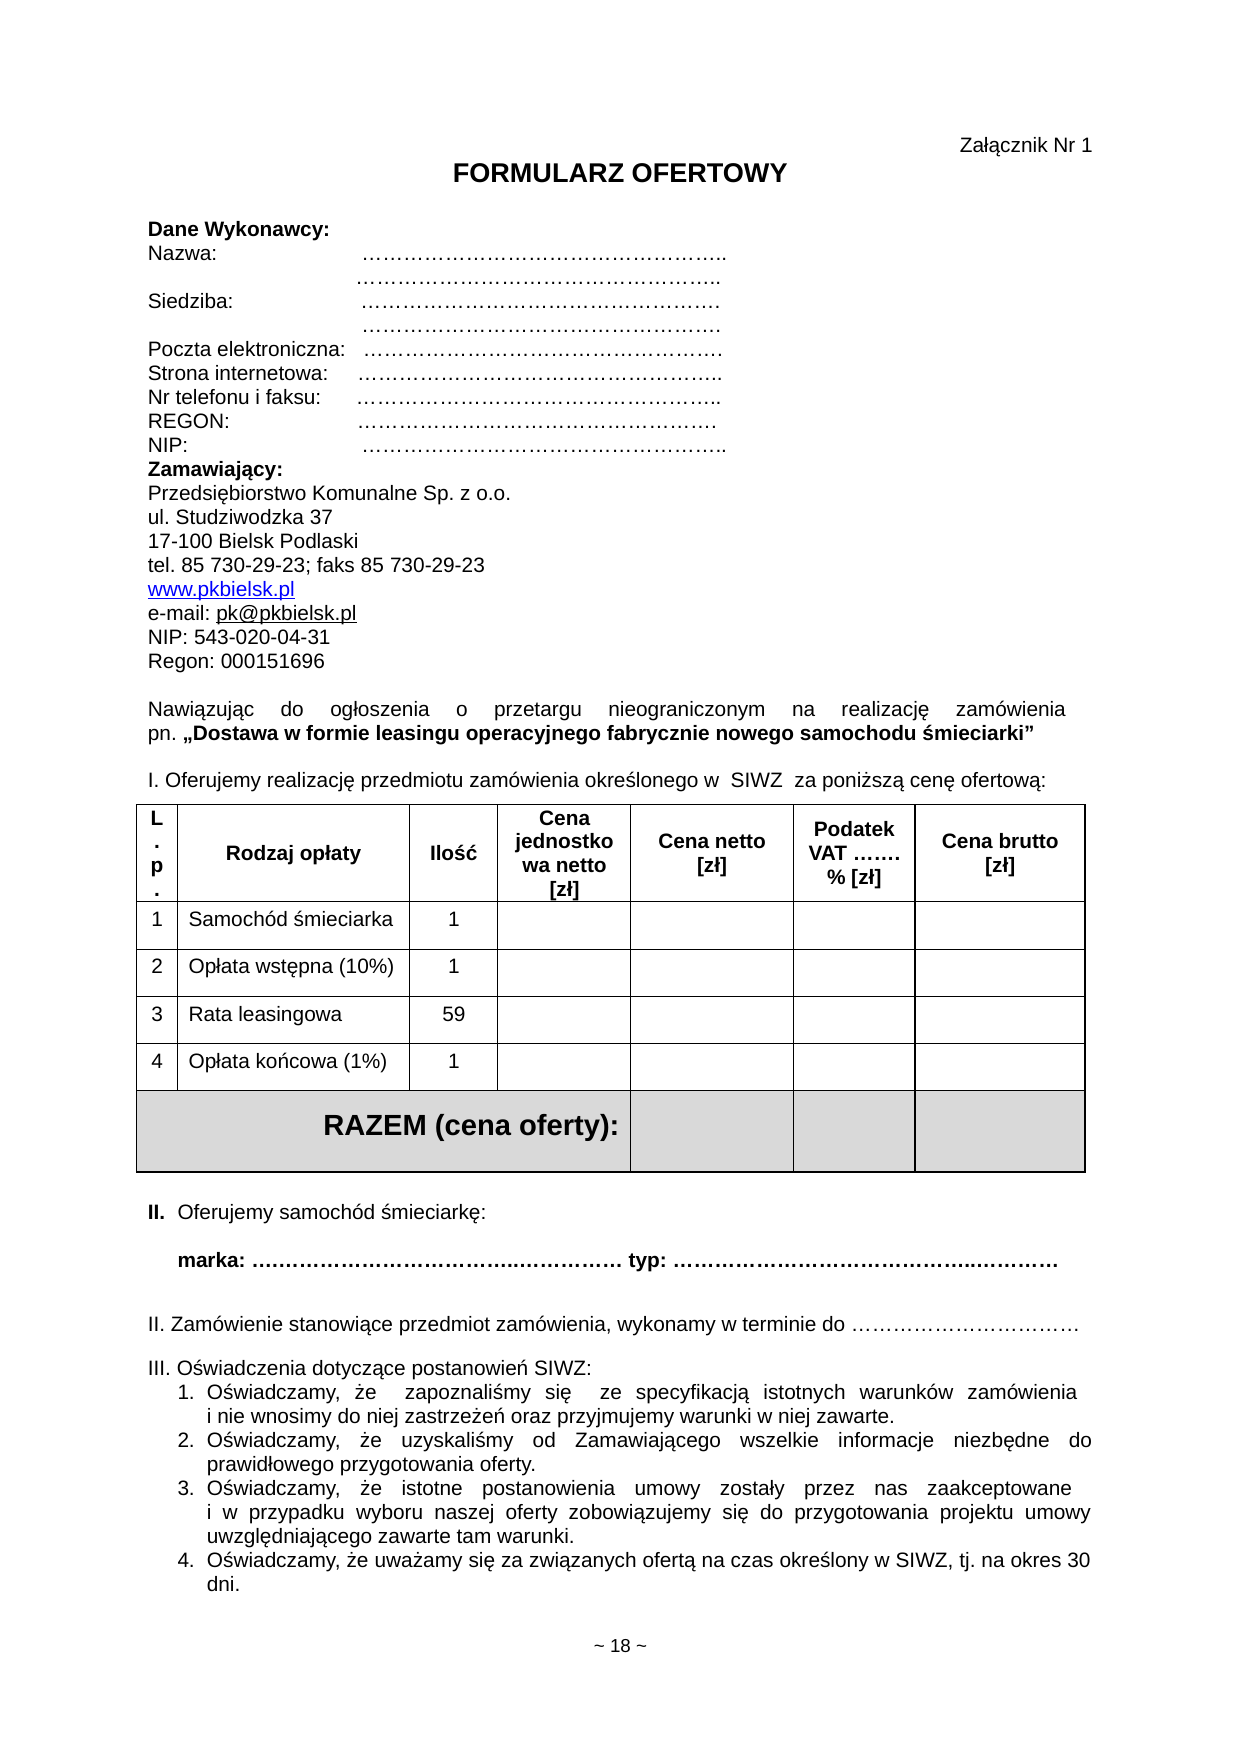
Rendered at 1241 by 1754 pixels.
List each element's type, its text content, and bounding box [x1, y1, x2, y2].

text NIP: 543-020-04-31 [148, 624, 1093, 648]
table_cell [794, 1044, 914, 1090]
text Regon: 000151696 [148, 648, 1093, 672]
table_cell [916, 997, 1084, 1043]
table_cell 2 [137, 950, 177, 996]
text 17-100 Bielsk Podlaski [148, 529, 1093, 553]
list Oświadczamy, że uważamy się za związanych ofertą na czas określony w SIWZ, tj. na okres 30 dni. [177, 1548, 1093, 1596]
text III. Oświadczenia dotyczące postanowień SIWZ: [148, 1356, 1093, 1380]
table_cell [631, 1044, 793, 1090]
table_cell 4 [137, 1044, 177, 1090]
list Oświadczamy, że zapoznaliśmy się ze specyfikacją istotnych warunków zamówienia i nie wnosimy do niej zastrzeżeń oraz przyjmujemy warunki w niej zawarte. [177, 1380, 1093, 1428]
table_header L.p. [137, 805, 177, 901]
text I. Oferujemy realizację przedmiotu zamówienia określonego w SIWZ za poniższą cenę ofertową: [148, 768, 1093, 792]
table_cell [631, 1091, 793, 1171]
table_cell [794, 902, 914, 948]
text FORMULARZ OFERTOWY [148, 157, 1093, 188]
table_cell 3 [137, 997, 177, 1043]
table_cell [794, 1091, 914, 1171]
table_cell [498, 950, 630, 996]
table_header Cena brutto [zł] [916, 805, 1084, 901]
table_header Podatek VAT …….% [zł] [794, 805, 914, 901]
text Załącznik Nr 1 [148, 133, 1093, 157]
table_cell [498, 997, 630, 1043]
table_cell 1 [410, 950, 497, 996]
table_cell [631, 950, 793, 996]
text Siedziba: ……………………………………………. [148, 289, 1093, 313]
text Zamawiający: [148, 457, 1093, 481]
text NIP: …………………………………………….. [148, 433, 1093, 457]
list marka: ….……………………………..…………… typ: ……………………………………..………… [177, 1248, 1093, 1272]
table_header Cena jednostkowa netto [zł] [498, 805, 630, 901]
table_cell 59 [410, 997, 497, 1043]
table_cell Opłata wstępna (10%) [178, 950, 409, 996]
list Oświadczamy, że uzyskaliśmy od Zamawiającego wszelkie informacje niezbędne do prawidłowego przygotowania oferty. [177, 1428, 1093, 1476]
text Nazwa: …………………………………………….. [148, 241, 1093, 265]
table_cell [631, 997, 793, 1043]
text REGON: ……………………………………………. [148, 409, 1093, 433]
table_cell [498, 1044, 630, 1090]
table_cell [794, 950, 914, 996]
table_cell [916, 950, 1084, 996]
text …………………………………………….. [148, 265, 1093, 289]
table_header Ilość [410, 805, 497, 901]
table_cell [916, 902, 1084, 948]
text Poczta elektroniczna: ……………………………………………. [148, 337, 1093, 361]
text Strona internetowa: …………………………………………….. [148, 361, 1093, 385]
table_cell [498, 902, 630, 948]
text Dane Wykonawcy: [148, 217, 1093, 241]
text Przedsiębiorstwo Komunalne Sp. z o.o. [148, 481, 1093, 505]
text II. Zamówienie stanowiące przedmiot zamówienia, wykonamy w terminie do …………………………… [148, 1311, 1093, 1335]
text Nawiązując do ogłoszenia o przetargu nieograniczonym na realizację zamówienia pn. „Dostawa w formie leasingu operacyjnego fabrycznie nowego samochodu śmieciarki” [148, 696, 1093, 744]
table_cell Rata leasingowa [178, 997, 409, 1043]
table_cell [631, 902, 793, 948]
text ……………………………………………. [148, 313, 1093, 337]
table_cell 1 [410, 1044, 497, 1090]
table_cell Opłata końcowa (1%) [178, 1044, 409, 1090]
list Oświadczamy, że istotne postanowienia umowy zostały przez nas zaakceptowane i w przypadku wyboru naszej oferty zobowiązujemy się do przygotowania projektu umowy uwzględniającego zawarte tam warunki. [177, 1476, 1093, 1548]
table_cell Samochód śmieciarka [178, 902, 409, 948]
table_cell [794, 997, 914, 1043]
list Oferujemy samochód śmieciarkę: [148, 1200, 1093, 1224]
table_cell 1 [410, 902, 497, 948]
text www.pkbielsk.pl [148, 577, 1093, 601]
table_header Rodzaj opłaty [178, 805, 409, 901]
text ul. Studziwodzka 37 [148, 505, 1093, 529]
text Nr telefonu i faksu: …………………………………………….. [148, 385, 1093, 409]
table_cell [916, 1091, 1084, 1171]
table_cell RAZEM (cena oferty): [137, 1091, 630, 1171]
table_header Cena netto [zł] [631, 805, 793, 901]
table_cell 1 [137, 902, 177, 948]
text tel. 85 730-29-23; faks 85 730-29-23 [148, 553, 1093, 577]
text e-mail: pk@pkbielsk.pl [148, 601, 1093, 624]
table_cell [916, 1044, 1084, 1090]
